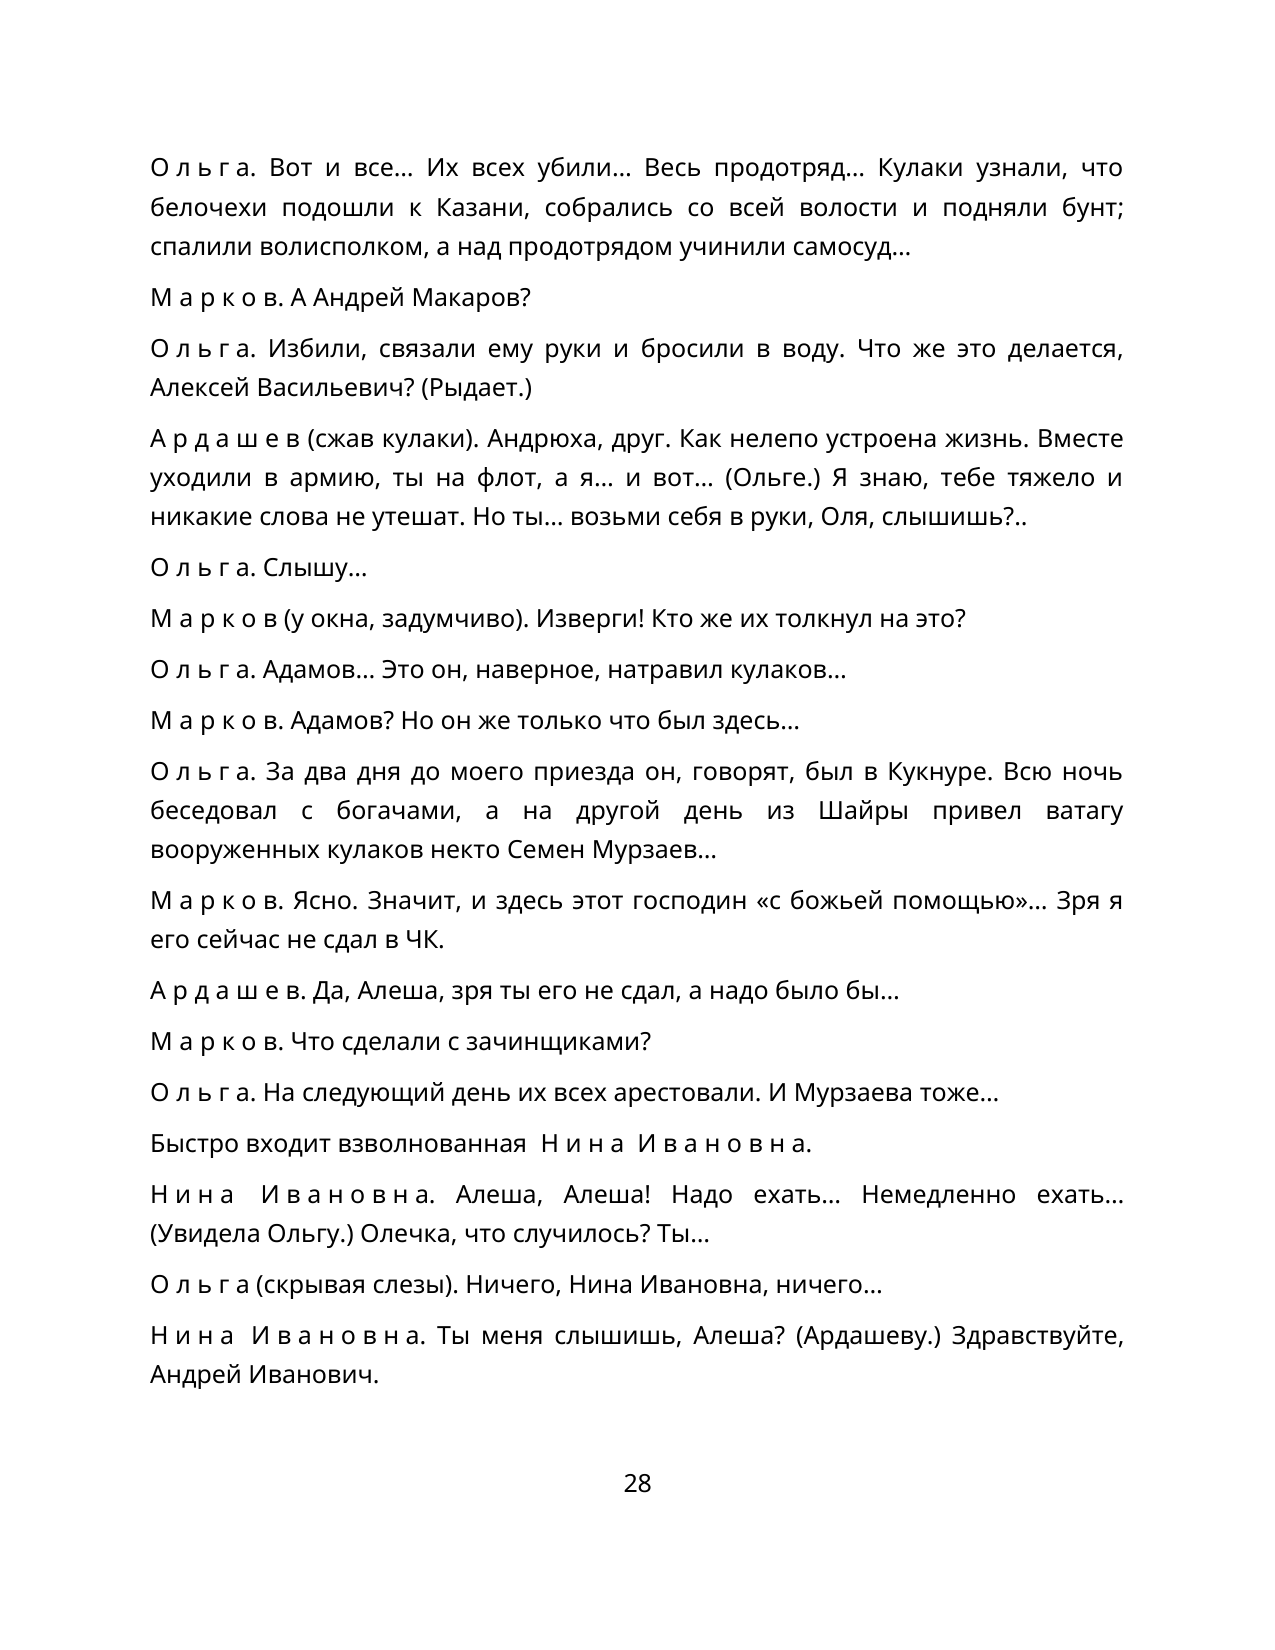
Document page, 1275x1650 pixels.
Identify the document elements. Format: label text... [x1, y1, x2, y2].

text Н и н а И в а н о в н а. Алеша, Алеша! Надо ехать… Немедленно ехать… (Увидела Ольгу.) Олечка, что случилось? Ты… [150, 1176, 1125, 1250]
text М а р к о в. Ясно. Значит, и здесь этот господин «с божьей помощью»… Зря я его сейчас не сдал в ЧК. [150, 883, 1125, 956]
text А р д а ш е в. Да, Алеша, зря ты его не сдал, а надо было бы… [150, 973, 1125, 1007]
text Быстро входит взволнованная Н и н а И в а н о в н а. [150, 1126, 1125, 1159]
text О л ь г а. Адамов… Это он, наверное, натравил кулаков… [150, 651, 1125, 686]
text О л ь г а. На следующий день их всех арестовали. И Мурзаева тоже… [150, 1074, 1125, 1109]
text М а р к о в. Адамов? Но он же только что был здесь… [150, 702, 1125, 736]
text А р д а ш е в (сжав кулаки). Андрюха, друг. Как нелепо устроена жизнь. Вместе уходили в армию, ты на флот, а я… и вот… (Ольге.) Я знаю, тебе тяжело и никакие слова не утешат. Но ты… возьми себя в руки, Оля, слышишь?.. [150, 420, 1125, 533]
text О л ь г а. За два дня до моего приезда он, говорят, был в Кукнуре. Всю ночь беседовал с богачами, а на другой день из Шайры привел ватагу вооруженных кулаков некто Семен Мурзаев… [150, 753, 1125, 866]
text М а р к о в. Что сделали с зачинщиками? [150, 1024, 1125, 1058]
text О л ь г а (скрывая слезы). Ничего, Нина Ивановна, ничего… [150, 1267, 1125, 1301]
text М а р к о в (у окна, задумчиво). Изверги! Кто же их толкнул на это? [150, 601, 1125, 634]
text О л ь г а. Избили, связали ему руки и бросили в воду. Что же это делается, Алексей Васильевич? (Рыдает.) [150, 330, 1125, 403]
text О л ь г а. Вот и все… Их всех убили… Весь продотряд… Кулаки узнали, что белочехи подошли к Казани, собрались со всей волости и подняли бунт; спалили волисполком, а над продотрядом учинили самосуд… [150, 150, 1125, 262]
text М а р к о в. А Андрей Макаров? [150, 279, 1125, 313]
text О л ь г а. Слышу… [150, 549, 1125, 584]
text Н и н а И в а н о в н а. Ты меня слышишь, Алеша? (Ардашеву.) Здравствуйте, Андрей Иванович. [150, 1317, 1125, 1391]
